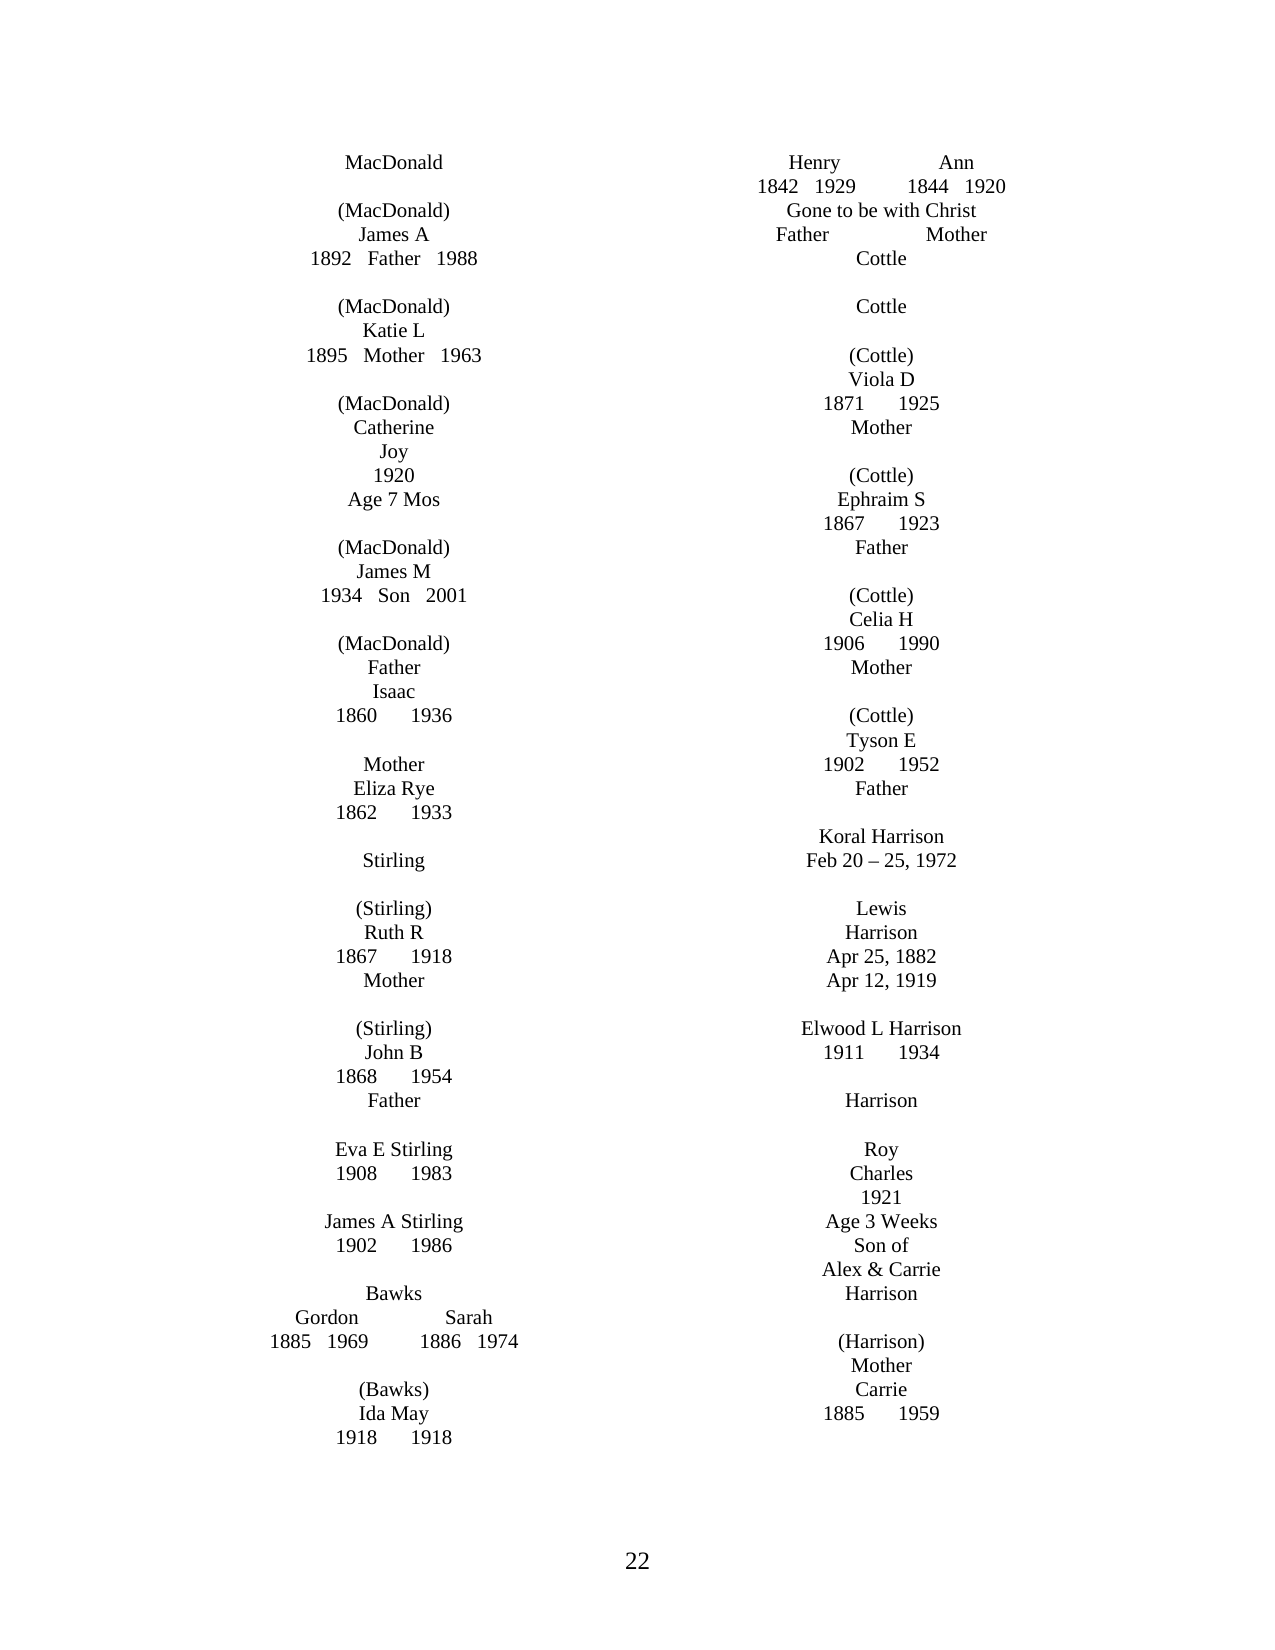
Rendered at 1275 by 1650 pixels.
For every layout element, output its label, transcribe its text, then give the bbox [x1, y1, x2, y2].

text Father [187, 1088, 600, 1112]
text Cottle [675, 246, 1087, 270]
text Age 3 Weeks [675, 1209, 1087, 1233]
text (Cottle) [675, 342, 1087, 367]
text Eva E Stirling [187, 1137, 600, 1161]
text Ida May [187, 1401, 600, 1425]
text 1908 1983 [187, 1161, 600, 1185]
text 1892 Father 1988 [187, 246, 600, 270]
text () [187, 1016, 600, 1040]
text Ephraim S [675, 487, 1087, 511]
text (MacDonald) [187, 198, 600, 222]
text Carrie [675, 1377, 1087, 1401]
text Ruth R [187, 920, 600, 944]
text (MacDonald) [187, 391, 600, 415]
text (MacDonald) [187, 294, 600, 318]
text 1895 Mother 1963 [187, 342, 600, 367]
text Charles [675, 1161, 1087, 1185]
text 1885 1969 1886 1974 [187, 1329, 600, 1353]
text MacDonald [187, 150, 600, 174]
text Father Mother [675, 222, 1087, 246]
text 1860 1936 [187, 703, 600, 727]
text Father [675, 776, 1087, 800]
text (MacDonald) [187, 631, 600, 655]
text Viola D [675, 367, 1087, 391]
text Bawks [187, 1281, 600, 1305]
text 1920 [187, 463, 600, 487]
text Father [187, 655, 600, 679]
text () [675, 1329, 1087, 1353]
text () [187, 896, 600, 920]
text Mother [187, 752, 600, 776]
text Father [675, 535, 1087, 559]
text Mother [675, 1353, 1087, 1377]
text Mother [187, 968, 600, 992]
text Catherine [187, 415, 600, 439]
text Son of [675, 1233, 1087, 1257]
text (Cottle) [675, 703, 1087, 727]
text 1871 1925 [675, 391, 1087, 415]
text Katie L [187, 318, 600, 342]
text Eliza Rye [187, 776, 600, 800]
text Lewis [675, 896, 1087, 920]
text 1934 Son 2001 [187, 583, 600, 607]
text Alex & Carrie [675, 1257, 1087, 1281]
text Isaac [187, 679, 600, 703]
text Mother [675, 655, 1087, 679]
text (MacDonald) [187, 535, 600, 559]
text James A [187, 222, 600, 246]
text James A Stirling [187, 1209, 600, 1233]
text John B [187, 1040, 600, 1064]
text 1885 1959 [675, 1401, 1087, 1425]
text Henry Ann [675, 150, 1087, 174]
text (Cottle) [675, 583, 1087, 607]
text Gone to be with Christ [675, 198, 1087, 222]
text 1842 1929 1844 1920 [675, 174, 1087, 198]
text (Bawks) [187, 1377, 600, 1401]
text Cottle [675, 294, 1087, 318]
text 1918 1918 [187, 1425, 600, 1449]
text Age 7 Mos [187, 487, 600, 511]
text Koral [675, 824, 1087, 848]
text (Cottle) [675, 463, 1087, 487]
text Tyson E [675, 727, 1087, 752]
text Joy [187, 439, 600, 463]
text 1902 1986 [187, 1233, 600, 1257]
text Celia H [675, 607, 1087, 631]
text James M [187, 559, 600, 583]
text 1911 1934 [675, 1040, 1087, 1064]
text Mother [675, 415, 1087, 439]
text 1862 1933 [187, 800, 600, 824]
text 1867 1923 [675, 511, 1087, 535]
text Elwood L Harrison [675, 1016, 1087, 1040]
text 1868 1954 [187, 1064, 600, 1088]
text 1867 1918 [187, 944, 600, 968]
text 1902 1952 [675, 752, 1087, 776]
text Gordon Sarah [187, 1305, 600, 1329]
text 1921 [675, 1185, 1087, 1209]
text 1906 1990 [675, 631, 1087, 655]
